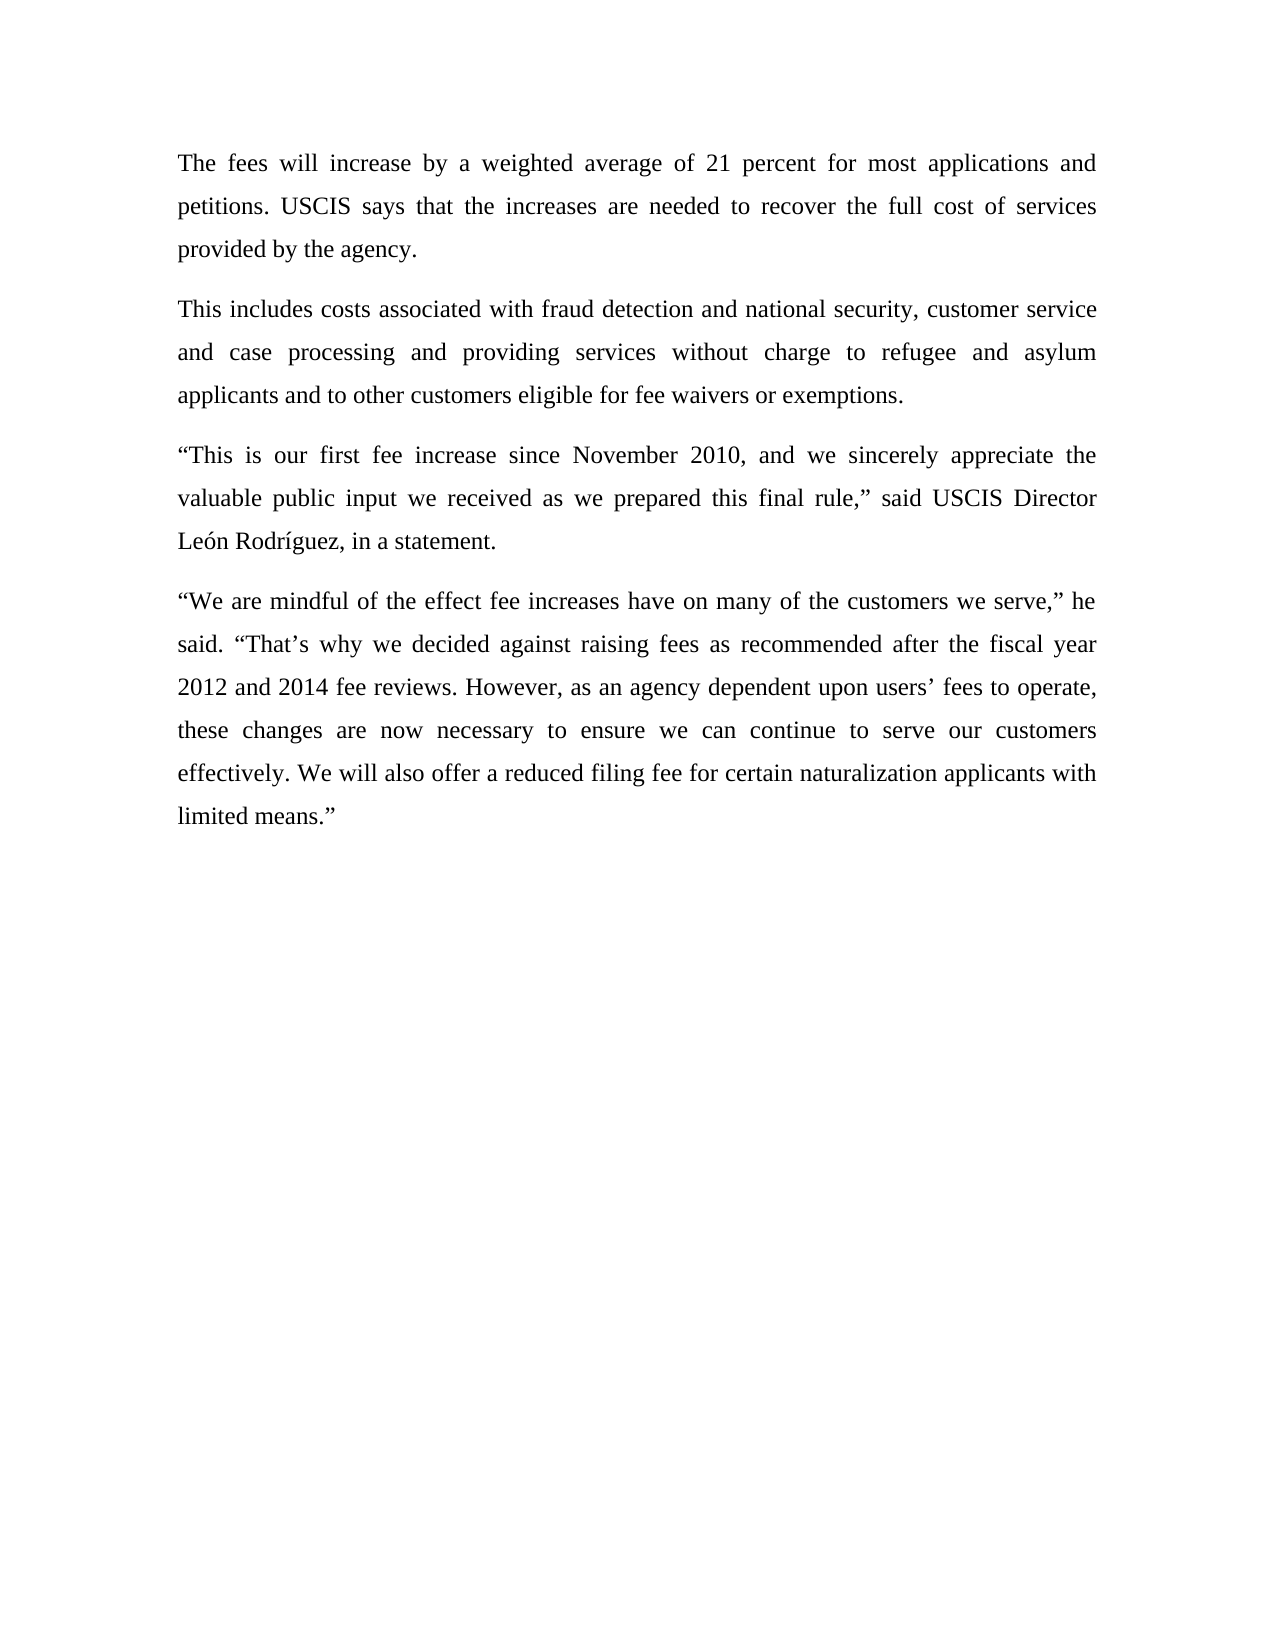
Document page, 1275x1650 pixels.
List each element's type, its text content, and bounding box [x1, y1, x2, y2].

text This includes costs associated with fraud detection and national security, customer service and case processing and providing services without charge to refugee and asylum applicants and to other customers eligible for fee waivers or exemptions. [177, 294, 1098, 409]
text “This is our first fee increase since November 2010, and we sincerely appreciate the valuable public input we received as we prepared this final rule,” said USCIS Director León Rodríguez, in a statement. [177, 440, 1098, 555]
text “We are mindful of the effect fee increases have on many of the customers we serve,” he said. “That’s why we decided against raising fees as recommended after the fiscal year 2012 and 2014 fee reviews. However, as an agency dependent upon users’ fees to operate, these changes are now necessary to ensure we can continue to serve our customers effectively. We will also offer a reduced filing fee for certain naturalization applicants with limited means.” [177, 586, 1098, 830]
text The fees will increase by a weighted average of 21 percent for most applications and petitions. USCIS says that the increases are needed to recover the full cost of services provided by the agency. [177, 148, 1098, 263]
